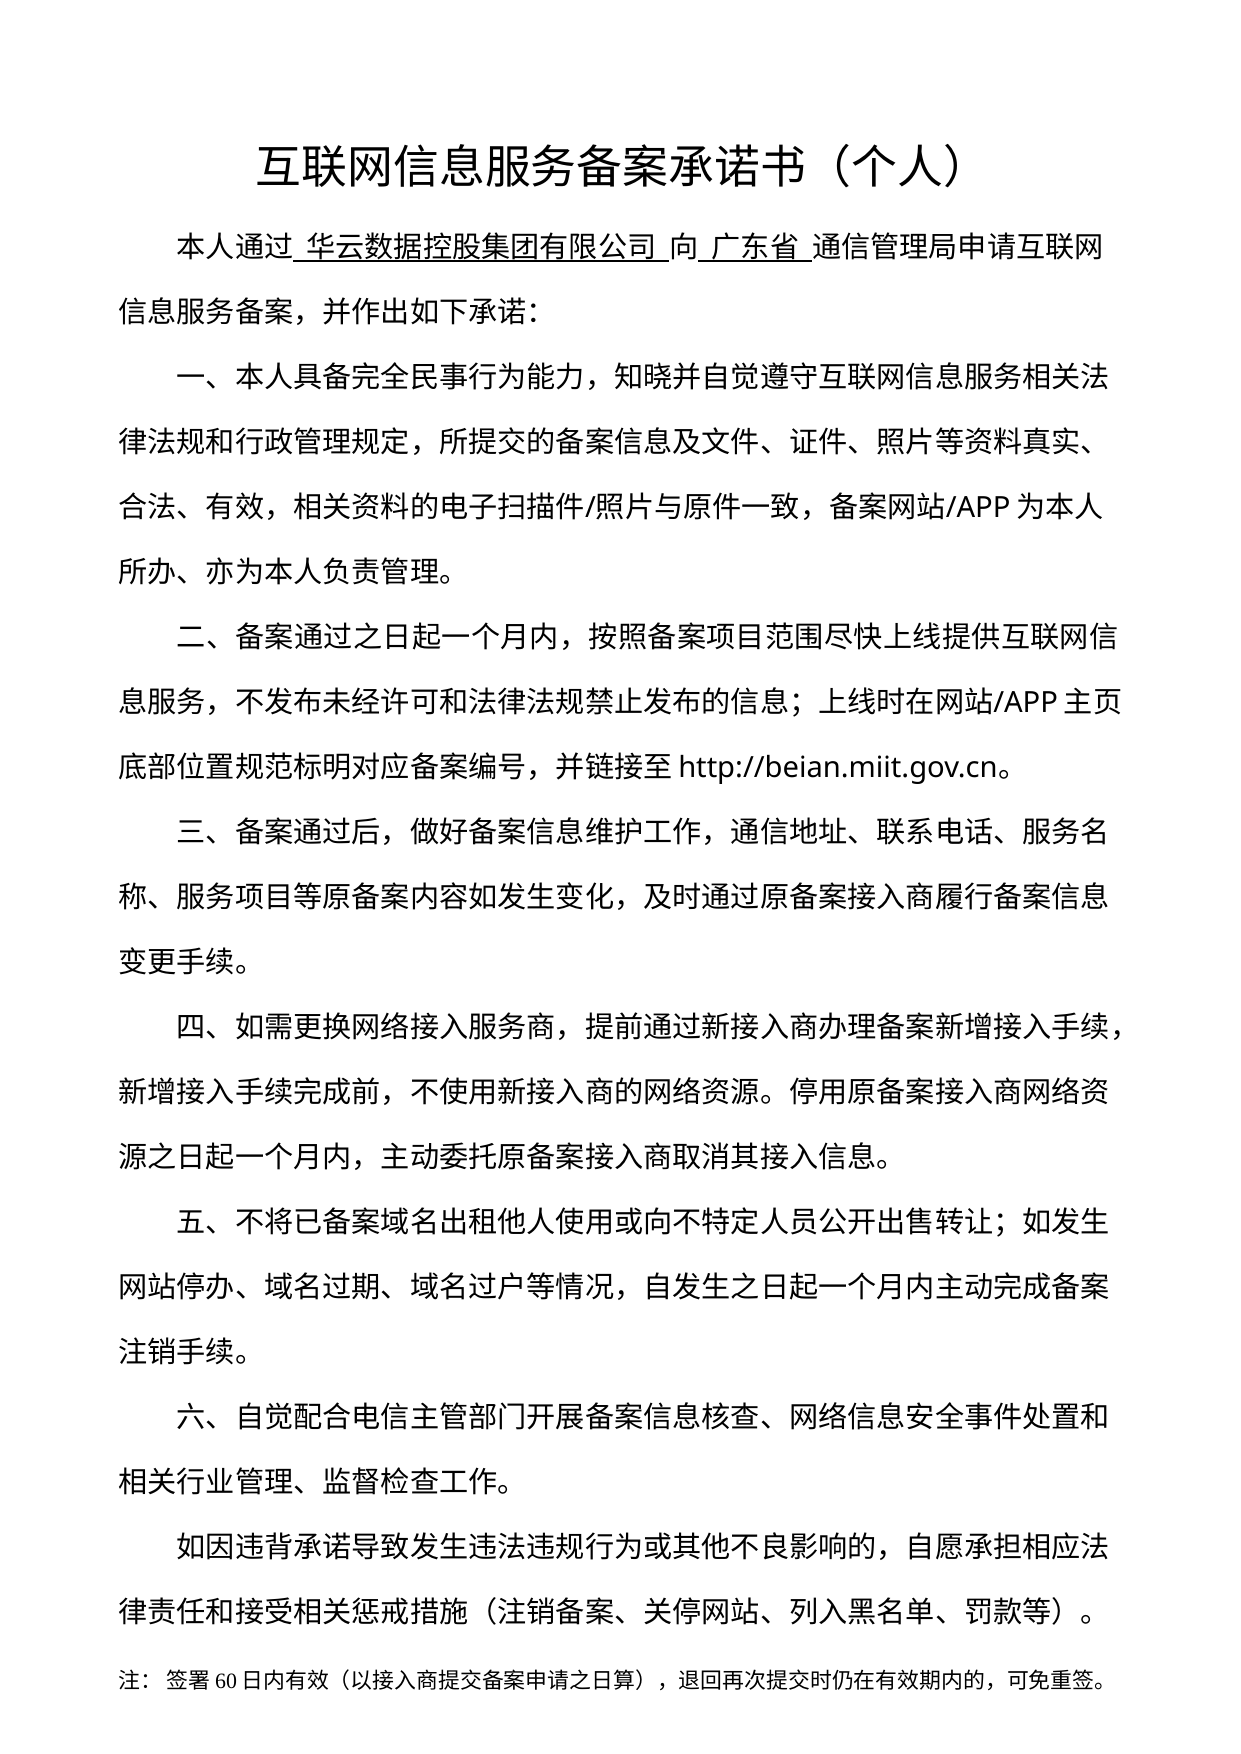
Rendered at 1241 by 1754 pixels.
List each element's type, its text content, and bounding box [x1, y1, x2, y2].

text 五、不将已备案域名出租他人使用或向不特定人员公开出售转让；如发生网站停办、域名过期、域名过户等情况，自发生之日起一个月内主动完成备案注销手续。 [118, 1187, 1122, 1382]
text 互联网信息服务备案承诺书（个人） [118, 115, 1122, 212]
text 一、本人具备完全民事行为能力，知晓并自觉遵守互联网信息服务相关法律法规和行政管理规定，所提交的备案信息及文件、证件、照片等资料真实、合法、有效，相关资料的电子扫描件/照片与原件一致，备案网站/APP为本人所办、亦为本人负责管理。 [118, 342, 1122, 602]
text 本人通过 华云数据控股集团有限公司 向 广东省 通信管理局申请互联网信息服务备案，并作出如下承诺： [118, 212, 1122, 342]
text 如因违背承诺导致发生违法违规行为或其他不良影响的，自愿承担相应法律责任和接受相关惩戒措施（注销备案、关停网站、列入黑名单、罚款等）。 [118, 1512, 1122, 1642]
text 三、备案通过后，做好备案信息维护工作，通信地址、联系电话、服务名称、服务项目等原备案内容如发生变化，及时通过原备案接入商履行备案信息变更手续。 [118, 797, 1122, 992]
text 六、自觉配合电信主管部门开展备案信息核查、网络信息安全事件处置和相关行业管理、监督检查工作。 [118, 1382, 1122, 1512]
text 二、备案通过之日起一个月内，按照备案项目范围尽快上线提供互联网信息服务，不发布未经许可和法律法规禁止发布的信息；上线时在网站/APP主页底部位置规范标明对应备案编号，并链接至http://beian.miit.gov.cn。 [118, 602, 1122, 797]
text 四、如需更换网络接入服务商，提前通过新接入商办理备案新增接入手续，新增接入手续完成前，不使用新接入商的网络资源。停用原备案接入商网络资源之日起一个月内，主动委托原备案接入商取消其接入信息。 [118, 992, 1122, 1187]
